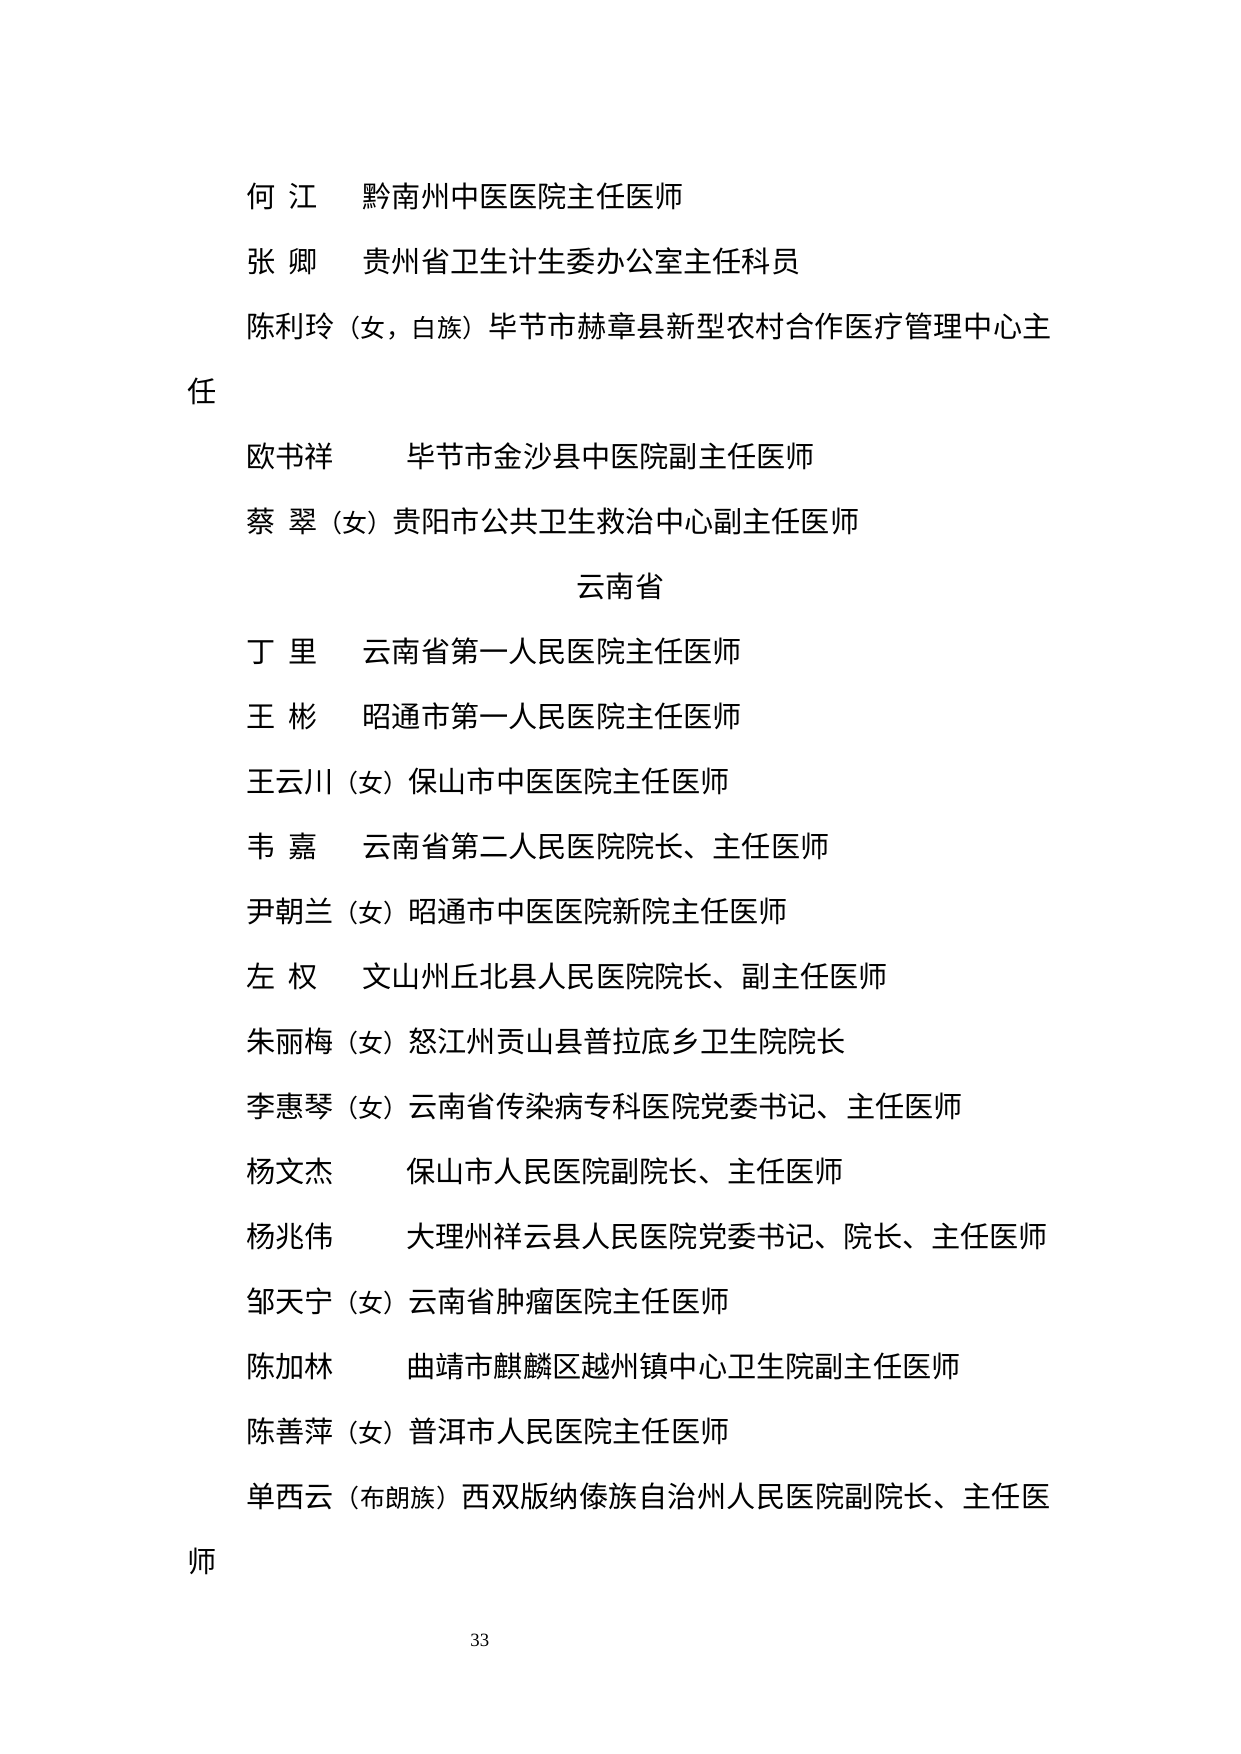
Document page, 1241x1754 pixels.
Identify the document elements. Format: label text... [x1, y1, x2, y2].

text 朱丽梅（女）怒江州贡山县普拉底乡卫生院院长 [187, 1007, 1053, 1072]
text 何 江 黔南州中医医院主任医师 [187, 162, 1053, 227]
text 王云川（女）保山市中医医院主任医师 [187, 747, 1053, 812]
text 单西云（布朗族）西双版纳傣族自治州人民医院副院长、主任医师 [187, 1462, 1053, 1592]
text 王 彬 昭通市第一人民医院主任医师 [187, 682, 1053, 747]
text 陈善萍（女）普洱市人民医院主任医师 [187, 1397, 1053, 1462]
text 张 卿 贵州省卫生计生委办公室主任科员 [187, 227, 1053, 292]
text 韦 嘉 云南省第二人民医院院长、主任医师 [187, 812, 1053, 877]
text 邹天宁（女）云南省肿瘤医院主任医师 [187, 1267, 1053, 1332]
text 李惠琴（女）云南省传染病专科医院党委书记、主任医师 [187, 1072, 1053, 1137]
text 杨文杰 保山市人民医院副院长、主任医师 [187, 1137, 1053, 1202]
text 左 权 文山州丘北县人民医院院长、副主任医师 [187, 942, 1053, 1007]
text 蔡 翠（女）贵阳市公共卫生救治中心副主任医师 [187, 487, 1053, 552]
text 欧书祥 毕节市金沙县中医院副主任医师 [187, 422, 1053, 487]
text 陈利玲（女，白族）毕节市赫章县新型农村合作医疗管理中心主任 [187, 292, 1053, 422]
text 杨兆伟 大理州祥云县人民医院党委书记、院长、主任医师 [187, 1202, 1053, 1267]
text 尹朝兰（女）昭通市中医医院新院主任医师 [187, 877, 1053, 942]
text 丁 里 云南省第一人民医院主任医师 [187, 617, 1053, 682]
text 陈加林 曲靖市麒麟区越州镇中心卫生院副主任医师 [187, 1332, 1053, 1397]
text 云南省 [187, 552, 1053, 617]
